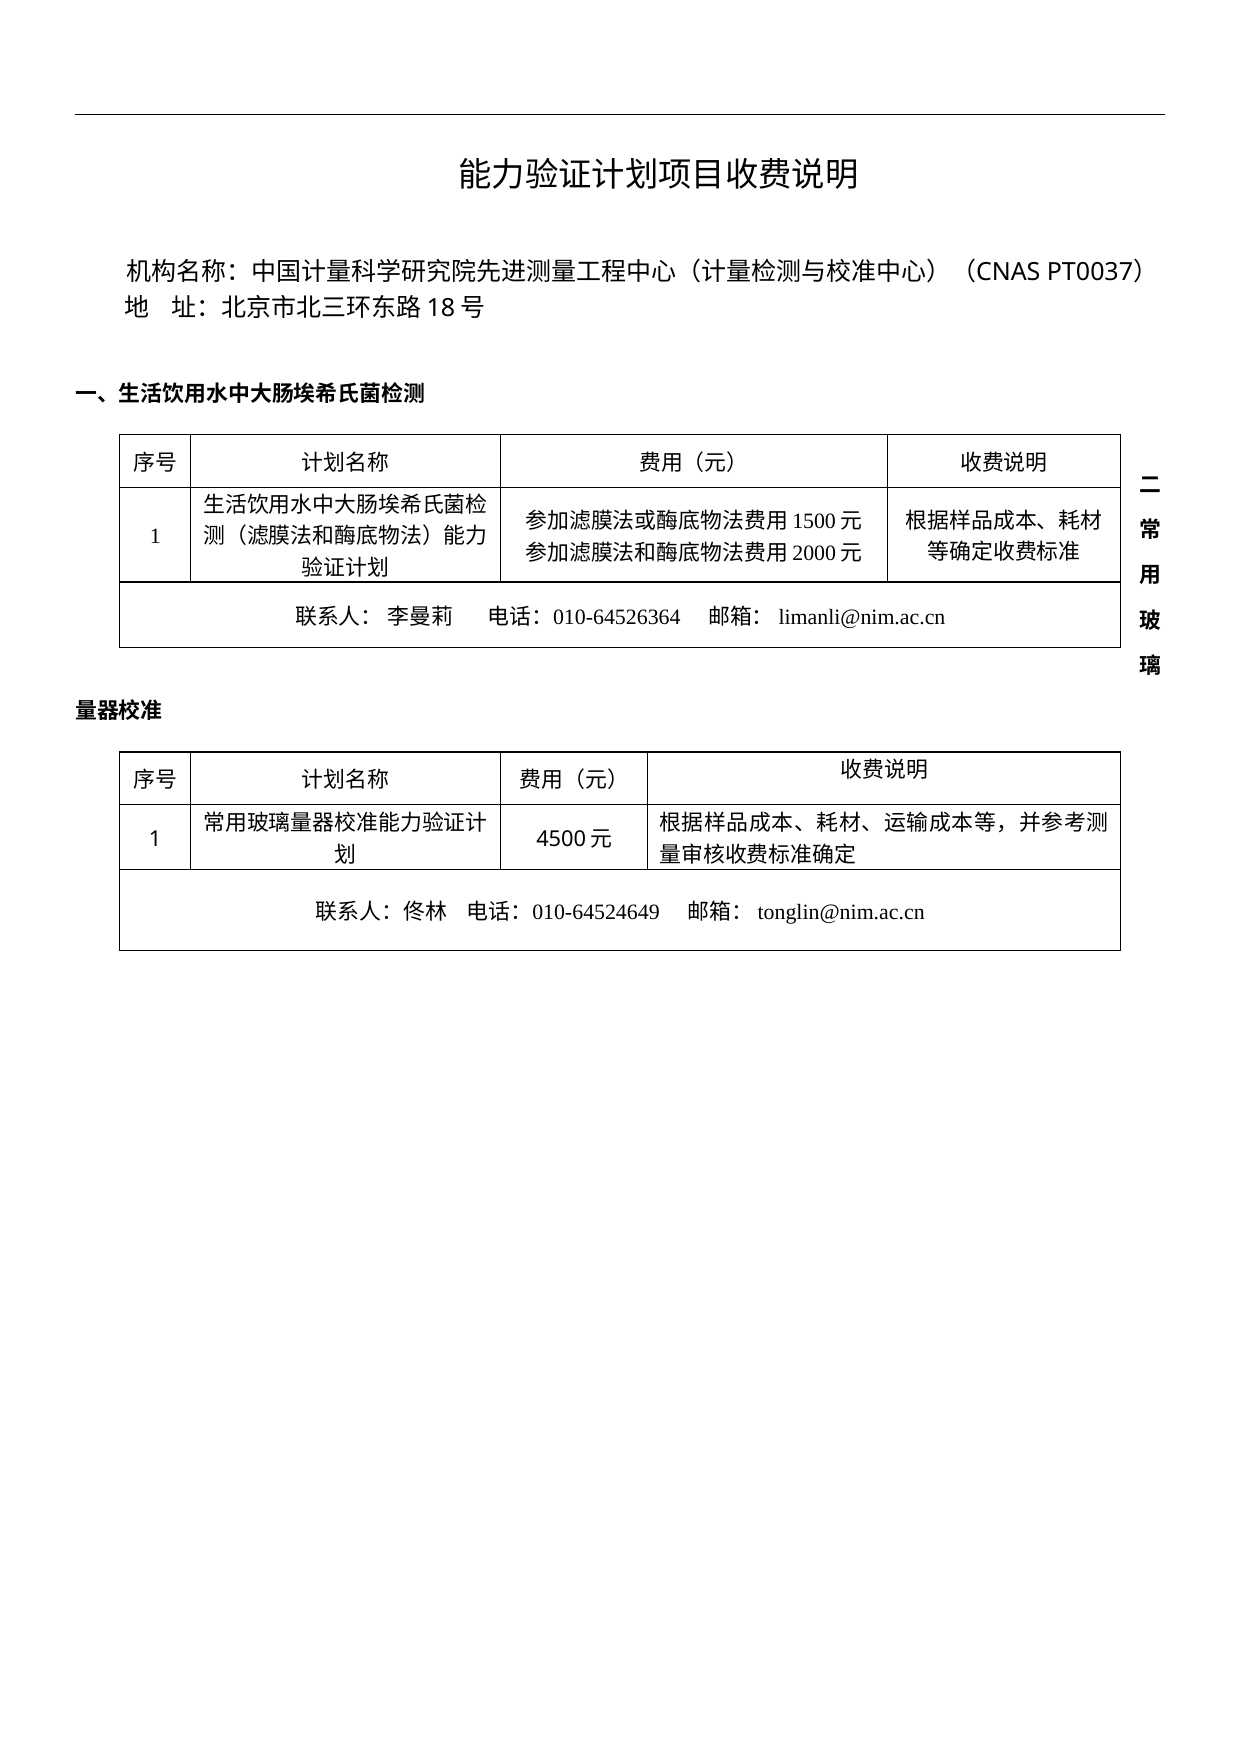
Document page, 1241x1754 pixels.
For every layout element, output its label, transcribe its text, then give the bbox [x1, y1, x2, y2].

table_header 计划名称 [191, 753, 500, 804]
text 机构名称：中国计量科学研究院先进测量工程中心（计量检测与校准中心）（CNAS PT0037） [113, 251, 1165, 288]
table_cell 常用玻璃量器校准能力验证计划 [191, 805, 500, 869]
text 一、生活饮用水中大肠埃希氏菌检测 [75, 369, 1165, 414]
text 地 址：北京市北三环东路18号 [75, 288, 1165, 324]
table_cell 1 [120, 805, 190, 869]
table_header 收费说明 [888, 435, 1120, 487]
table_header 计划名称 [191, 435, 500, 487]
table_cell 生活饮用水中大肠埃希氏菌检测（滤膜法和酶底物法）能力验证计划 [191, 488, 500, 581]
table_header 序号 [120, 435, 190, 487]
text 二、常用玻璃量器校准 [75, 460, 1165, 732]
table_header 序号 [120, 753, 190, 804]
list 能力验证计划项目收费说明 [151, 127, 1165, 217]
table_header 费用（元） [501, 435, 887, 487]
table_cell 根据样品成本、耗材等确定收费标准 [888, 488, 1120, 581]
table_header 收费说明 [648, 753, 1120, 804]
table_cell 1 [120, 488, 190, 581]
table_cell 联系人： 李曼莉 电话：010-64526364 邮箱： limanli@nim.ac.cn [120, 583, 1120, 647]
table_cell 参加滤膜法或酶底物法费用1500元 参加滤膜法和酶底物法费用2000元 [501, 488, 887, 581]
table_cell 联系人：佟林 电话：010-64524649 邮箱： tonglin@nim.ac.cn [120, 870, 1120, 950]
table_cell 根据样品成本、耗材、运输成本等，并参考测量审核收费标准确定 [648, 805, 1120, 869]
table_header 费用（元） [501, 753, 647, 804]
table_cell 4500元 [501, 805, 647, 869]
